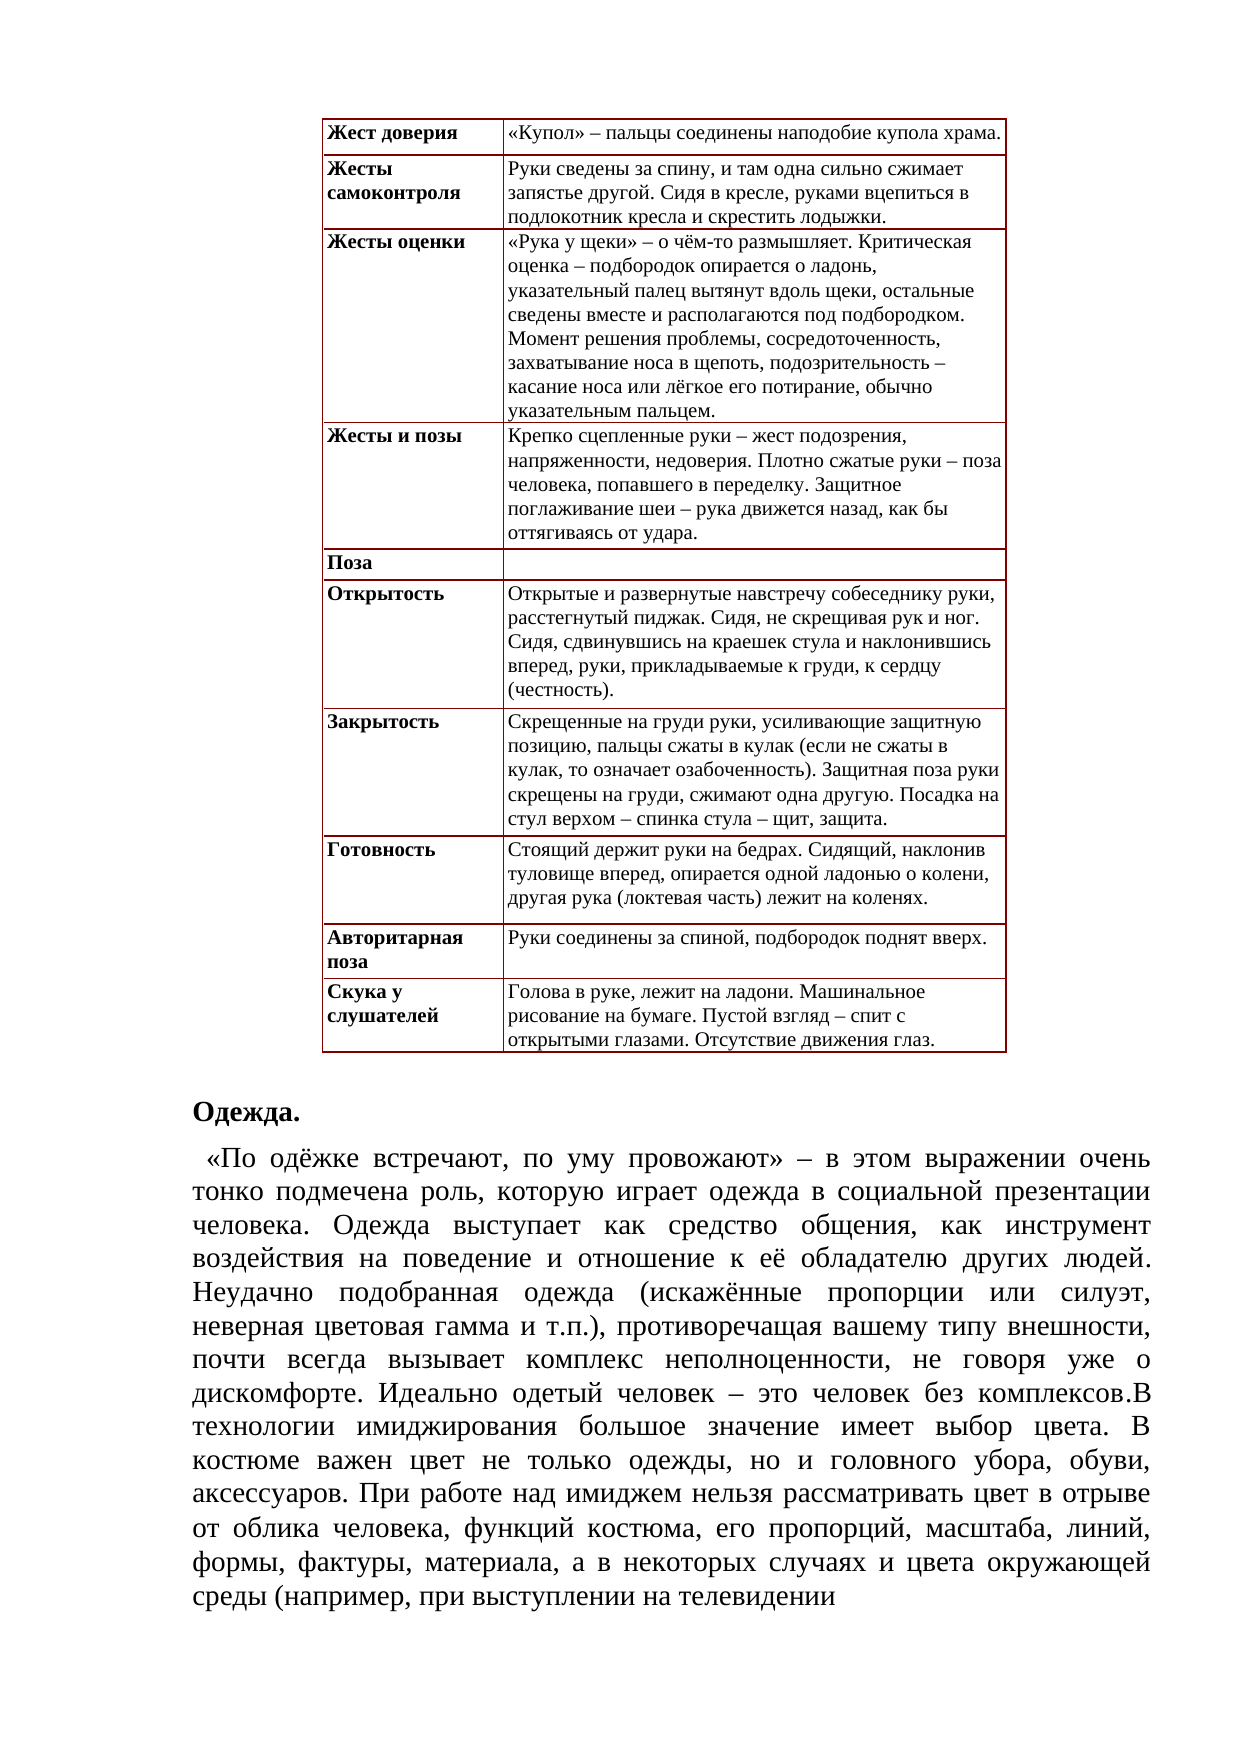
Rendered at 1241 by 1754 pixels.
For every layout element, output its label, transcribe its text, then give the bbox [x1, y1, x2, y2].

table_cell [504, 550, 1005, 579]
table_cell Открытые и развернутые навстречу собеседнику руки, расстегнутый пиджак. Сидя, не скрещивая рук и ног. Сидя, сдвинувшись на краешек стула и наклонившись вперед, руки, прикладываемые к груди, к сердцу (честность). [504, 581, 1005, 708]
table_cell «Рука у щеки» – о чём-то размышляет. Критическая оценка – подбородок опирается о ладонь, указательный палец вытянут вдоль щеки, остальные сведены вместе и располагаются под подбородком. Момент решения проблемы, сосредоточенность, захватывание носа в щепоть, подозрительность – касание носа или лёгкое его потирание, обычно указательным пальцем. [504, 230, 1005, 422]
table_cell Руки сведены за спину, и там одна сильно сжимает запястье другой. Сидя в кресле, руками вцепиться в подлокотник кресла и скрестить лодыжки. [504, 156, 1005, 228]
table_cell Поза [323, 549, 503, 579]
list Одежда. [192, 1094, 1152, 1127]
table_cell Жест доверия [323, 120, 503, 154]
table_cell «Купол» – пальцы соединены наподобие купола храма. [504, 120, 1005, 154]
table_cell Жесты оценки [323, 229, 503, 422]
table_cell Жесты и позы [323, 423, 503, 548]
table_cell Готовность [323, 836, 503, 923]
table_cell Руки соединены за спиной, подбородок поднят вверх. [504, 925, 1005, 977]
table_cell Голова в руке, лежит на ладони. Машинальное рисование на бумаге. Пустой взгляд – спит с открытыми глазами. Отсутствие движения глаз. [504, 979, 1005, 1051]
table_cell Скрещенные на груди руки, усиливающие защитную позицию, пальцы сжаты в кулак (если не сжаты в кулак, то означает озабоченность). Защитная поза руки скрещены на груди, сжимают одна другую. Посадка на стул верхом – спинка стула – щит, защита. [504, 709, 1005, 835]
table_cell Скука у слушателей [323, 979, 503, 1051]
list «По одёжке встречают, по уму провожают» – в этом выражении очень тонко подмечена роль, которую играет одежда в социальной презентации человека. Одежда выступает как средство общения, как инструмент воздействия на поведение и отношение к её обладателю других людей. Неудачно подобранная одежда (искажённые пропорции или силуэт, неверная цветовая гамма и т.п.), противоречащая вашему типу внешности, почти всегда вызывает комплекс неполноценности, не говоря уже о дискомфорте. Идеально одетый человек – это человек без комплексов.В технологии имиджирования большое значение имеет выбор цвета. В костюме важен цвет не только одежды, но и головного убора, обуви, аксессуаров. При работе над имиджем нельзя рассматривать цвет в отрыве от облика человека, функций костюма, его пропорций, масштаба, линий, формы, фактуры, материала, а в некоторых случаях и цвета окружающей среды (например, при выступлении на телевидении [192, 1140, 1152, 1612]
table_cell Закрытость [323, 709, 503, 835]
table_cell Стоящий держит руки на бедрах. Сидящий, наклонив туловище вперед, опирается одной ладонью о колени, другая рука (локтевая часть) лежит на коленях. [504, 837, 1005, 923]
table_cell Жесты самоконтроля [323, 155, 503, 228]
table_cell Авторитарная поза [323, 924, 503, 977]
table_cell Крепко сцепленные руки – жест подозрения, напряженности, недоверия. Плотно сжатые руки – поза человека, попавшего в переделку. Защитное поглаживание шеи – рука движется назад, как бы оттягиваясь от удара. [504, 423, 1005, 548]
table_cell Открытость [323, 580, 503, 708]
